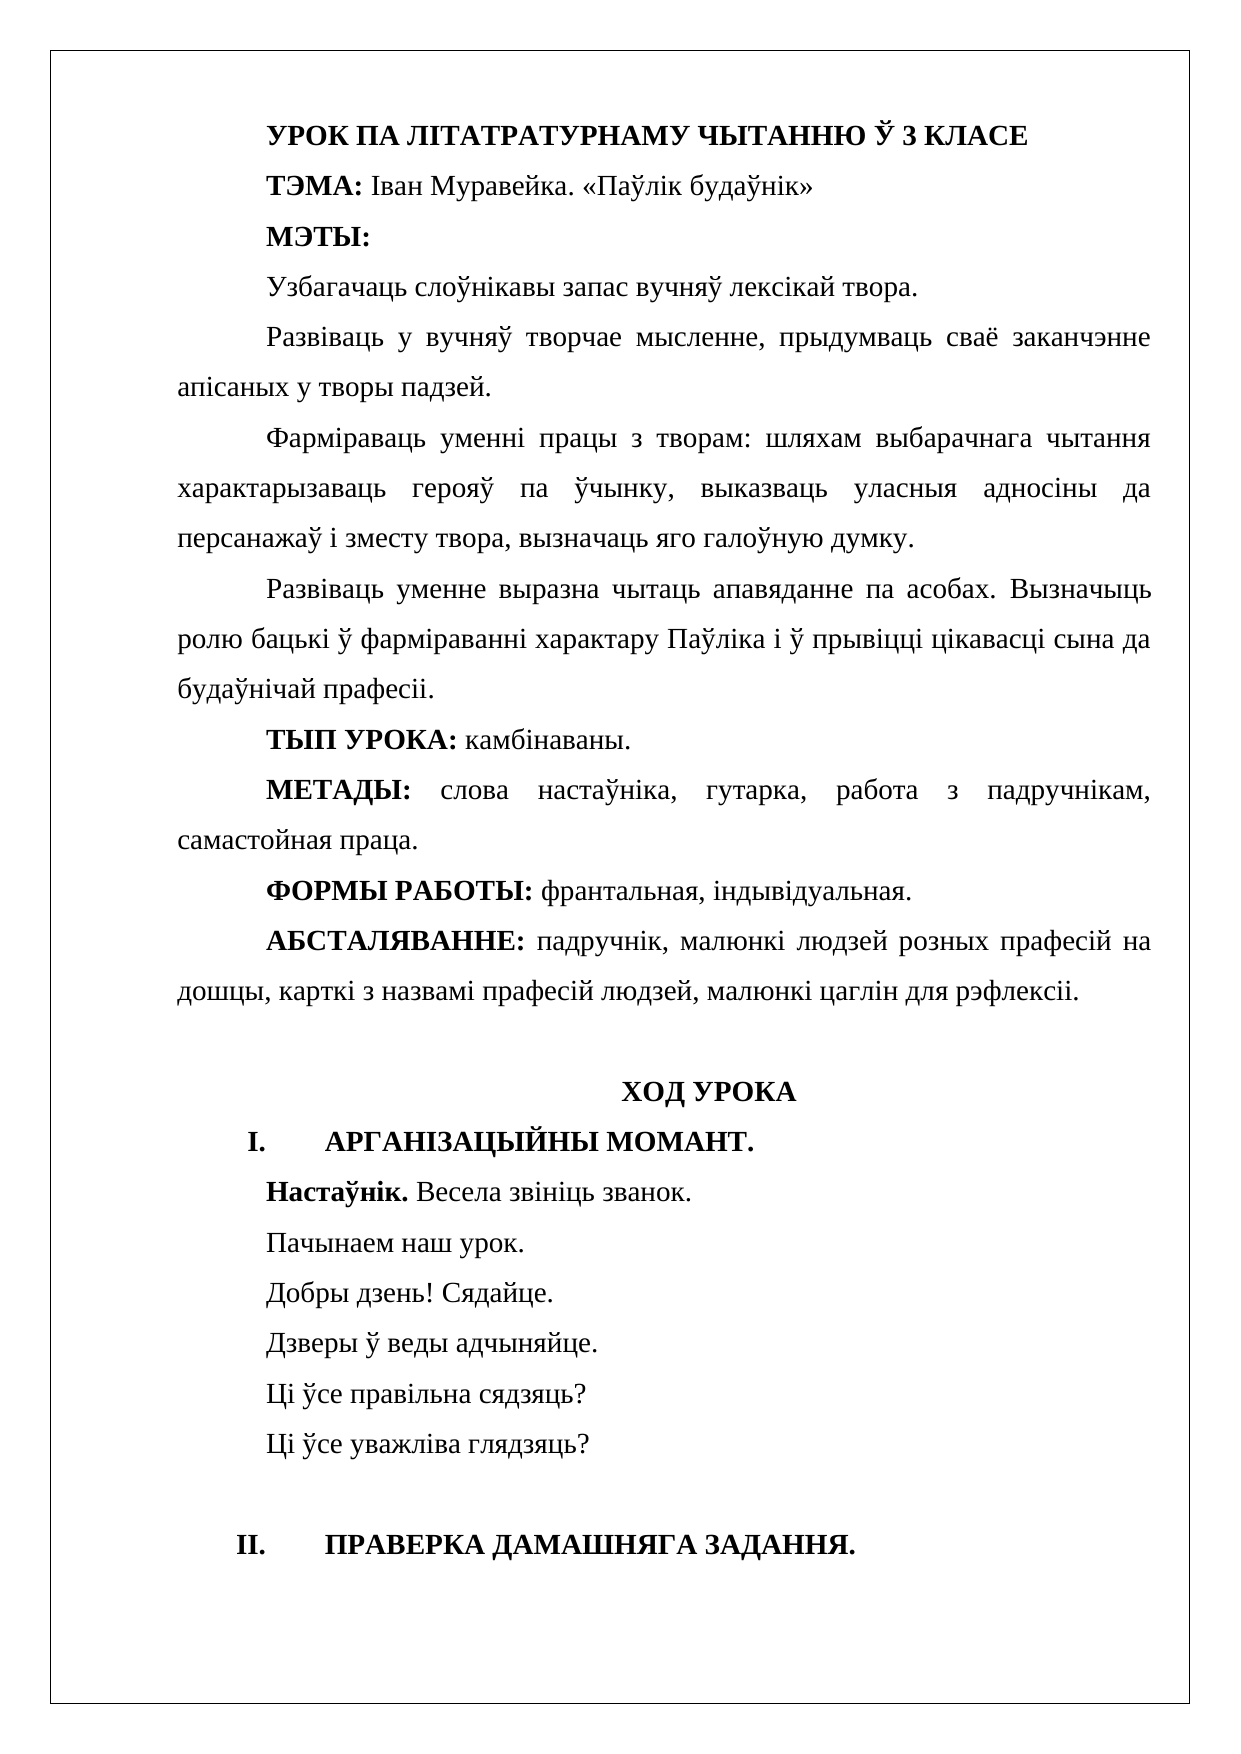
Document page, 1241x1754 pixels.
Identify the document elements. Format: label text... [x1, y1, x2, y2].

text Ці ўсе уважліва глядзяць? [177, 1426, 1152, 1460]
text АБСТАЛЯВАННЕ: падручнік, малюнкі людзей розных прафесій на дошцы, карткі з назвамі прафесій людзей, малюнкі цаглін для рэфлексіі. [177, 923, 1152, 1007]
text МЭТЫ: [177, 219, 1152, 252]
text ТЭМА: Іван Муравейка. «Паўлік­ будаўнік» [177, 168, 1152, 202]
text Фарміраваць уменні працы з творам: шляхам выбарачнага чытання характарызаваць герояў па ўчынку, выказваць уласныя адносіны да персанажаў і зместу твора, вызначаць яго галоўную думку. [177, 420, 1152, 554]
text УРОК ПА ЛІТАТРАТУРНАМУ ЧЫТАННЮ Ў 3 КЛАСЕ [177, 118, 1152, 152]
text Настаўнік. Весела звініць званок. [177, 1174, 1152, 1208]
text Узбагачаць слоўнікавы запас вучняў лексікай твора. [177, 269, 1152, 302]
text ХОД УРОКА [177, 1074, 1152, 1107]
text ТЫП УРОКА: камбінаваны. [177, 722, 1152, 755]
text Развіваць у вучняў творчае мысленне, прыдумваць сваё заканчэнне апісаных у творы падзей. [177, 319, 1152, 403]
text ФОРМЫ РАБОТЫ: франтальная, індывідуальная. [177, 873, 1152, 906]
text Развіваць уменне выразна чытаць апавяданне па асобах. Вызначыць ролю бацькі ў фарміраванні характару Паўліка і ў прывіцці цікавасці сына да будаўнічай прафесіі. [177, 571, 1152, 705]
text Добры дзень! Сядайце. [177, 1275, 1152, 1309]
text МЕТАДЫ: слова настаўніка, гутарка, работа з падручнікам, самастойная праца. [177, 772, 1152, 856]
text Пачынаем наш урок. [177, 1225, 1152, 1258]
list АРГАНІЗАЦЫЙНЫ МОМАНТ. [177, 1124, 1152, 1158]
text Дзверы ў веды адчыняйце. [177, 1326, 1152, 1359]
text Ці ўсе правільна сядзяць? [177, 1376, 1152, 1409]
list ПРАВЕРКА ДАМАШНЯГА ЗАДАННЯ. [177, 1527, 1152, 1560]
